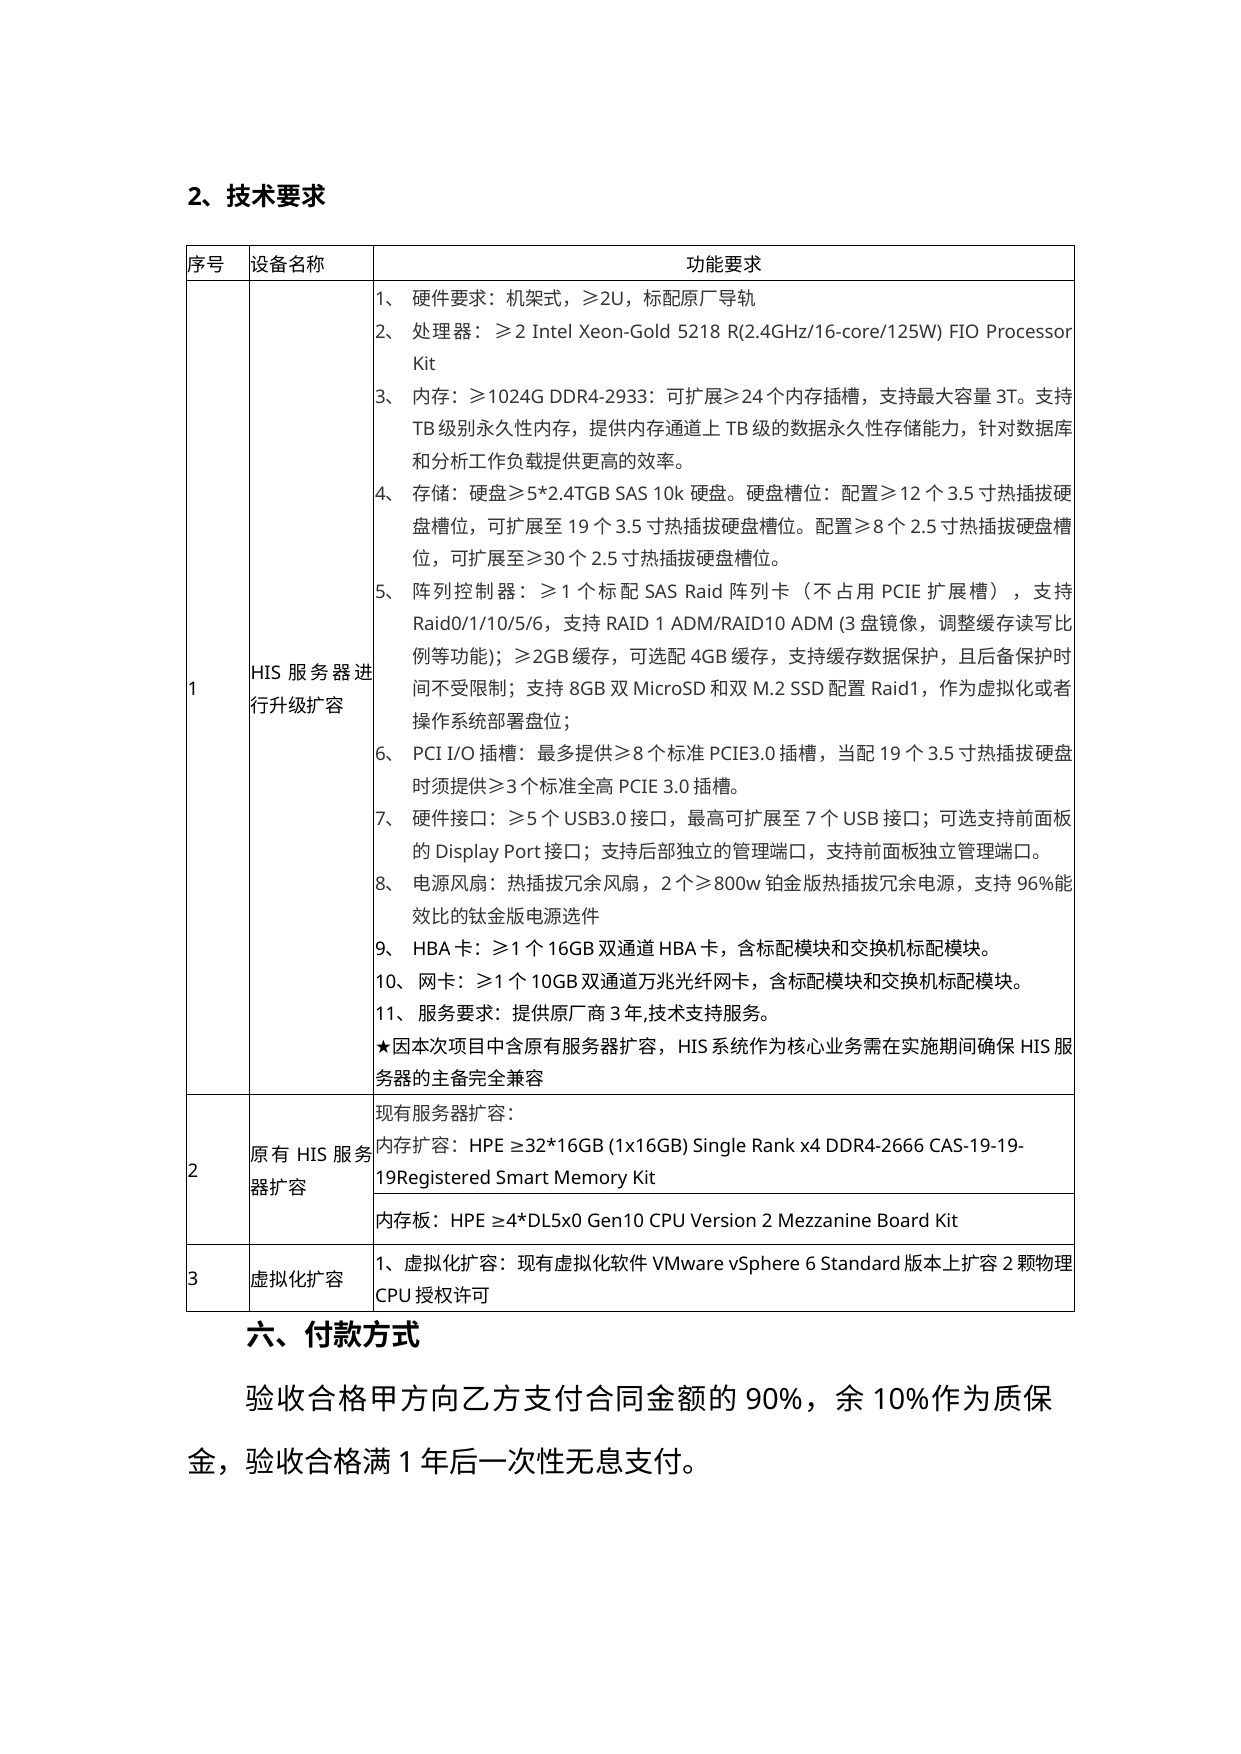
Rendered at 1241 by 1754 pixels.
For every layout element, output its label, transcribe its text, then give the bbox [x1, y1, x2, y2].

table_header 序号 [187, 246, 249, 279]
table_cell 内存板：HPE ≥4*DL5x0 Gen10 CPU Version 2 Mezzanine Board Kit [374, 1194, 1074, 1244]
table_header 功能要求 [374, 246, 1074, 279]
table_cell 虚拟化扩容 [250, 1245, 373, 1311]
list 付款方式 [187, 1312, 1053, 1354]
table_header 设备名称 [250, 246, 373, 279]
table_cell 现有服务器扩容： 内存扩容：HPE ≥32*16GB (1x16GB) Single Rank x4 DDR4-2666 CAS-19-19-19Registered Smart Memory Kit [374, 1095, 1074, 1193]
table_cell 1 [187, 281, 249, 1094]
table_cell 3 [187, 1245, 249, 1311]
table_cell HIS服务器进行升级扩容 [250, 281, 373, 1094]
list 验收合格甲方向乙方支付合同金额的90%，余10%作为质保金，验收合格满1年后一次性无息支付。 [187, 1375, 1053, 1481]
text 2、技术要求 [187, 162, 1053, 227]
table_cell 原有HIS服务器扩容 [250, 1095, 373, 1244]
table_cell 1、虚拟化扩容：现有虚拟化软件VMware vSphere 6 Standard版本上扩容2颗物理CPU授权许可 [374, 1245, 1074, 1311]
table_cell 2 [187, 1095, 249, 1244]
table_cell 硬件要求：机架式，≥2U，标配原厂导轨 处理器：≥2 Intel Xeon-Gold 5218 R(2.4GHz/16-core/125W) FIO Processor Kit 内存：≥1024G DDR4-2933：可扩展≥24个内存插槽，支持最大容量3T。支持TB级别永久性内存，提供内存通道上TB级的数据永久性存储能力，针对数据库和分析工作负载提供更高的效率。 存储：硬盘≥5*2.4TGB SAS 10k 硬盘。硬盘槽位：配置≥12个3.5寸热插拔硬盘槽位，可扩展至19个3.5寸热插拔硬盘槽位。配置≥8个2.5寸热插拔硬盘槽位，可扩展至≥30个2.5寸热插拔硬盘槽位。 阵列控制器：≥1个标配SAS Raid阵列卡（不占用PCIE扩展槽），支持Raid0/1/10/5/6，支持RAID 1 ADM/RAID10 ADM (3盘镜像，调整缓存读写比例等功能)；≥2GB缓存，可选配4GB缓存，支持缓存数据保护，且后备保护时间不受限制；支持8GB双MicroSD和双M.2 SSD配置Raid1，作为虚拟化或者操作系统部署盘位； PCI I/O插槽：最多提供≥8个标准PCIE3.0插槽，当配19个3.5寸热插拔硬盘时须提供≥3个标准全高PCIE 3.0插槽。 硬件接口：≥5个USB3.0接口，最高可扩展至7个USB接口；可选支持前面板的Display Port接口；支持后部独立的管理端口，支持前面板独立管理端口。 电源风扇：热插拔冗余风扇，2个≥800w铂金版热插拔冗余电源，支持96%能效比的钛金版电源选件 HBA卡：≥1个16GB双通道HBA卡，含标配模块和交换机标配模块。 网卡：≥1个10GB双通道万兆光纤网卡，含标配模块和交换机标配模块。 服务要求：提供原厂商3年,技术支持服务。 ★因本次项目中含原有服务器扩容，HIS系统作为核心业务需在实施期间确保HIS服务器的主备完全兼容 [374, 281, 1074, 1094]
